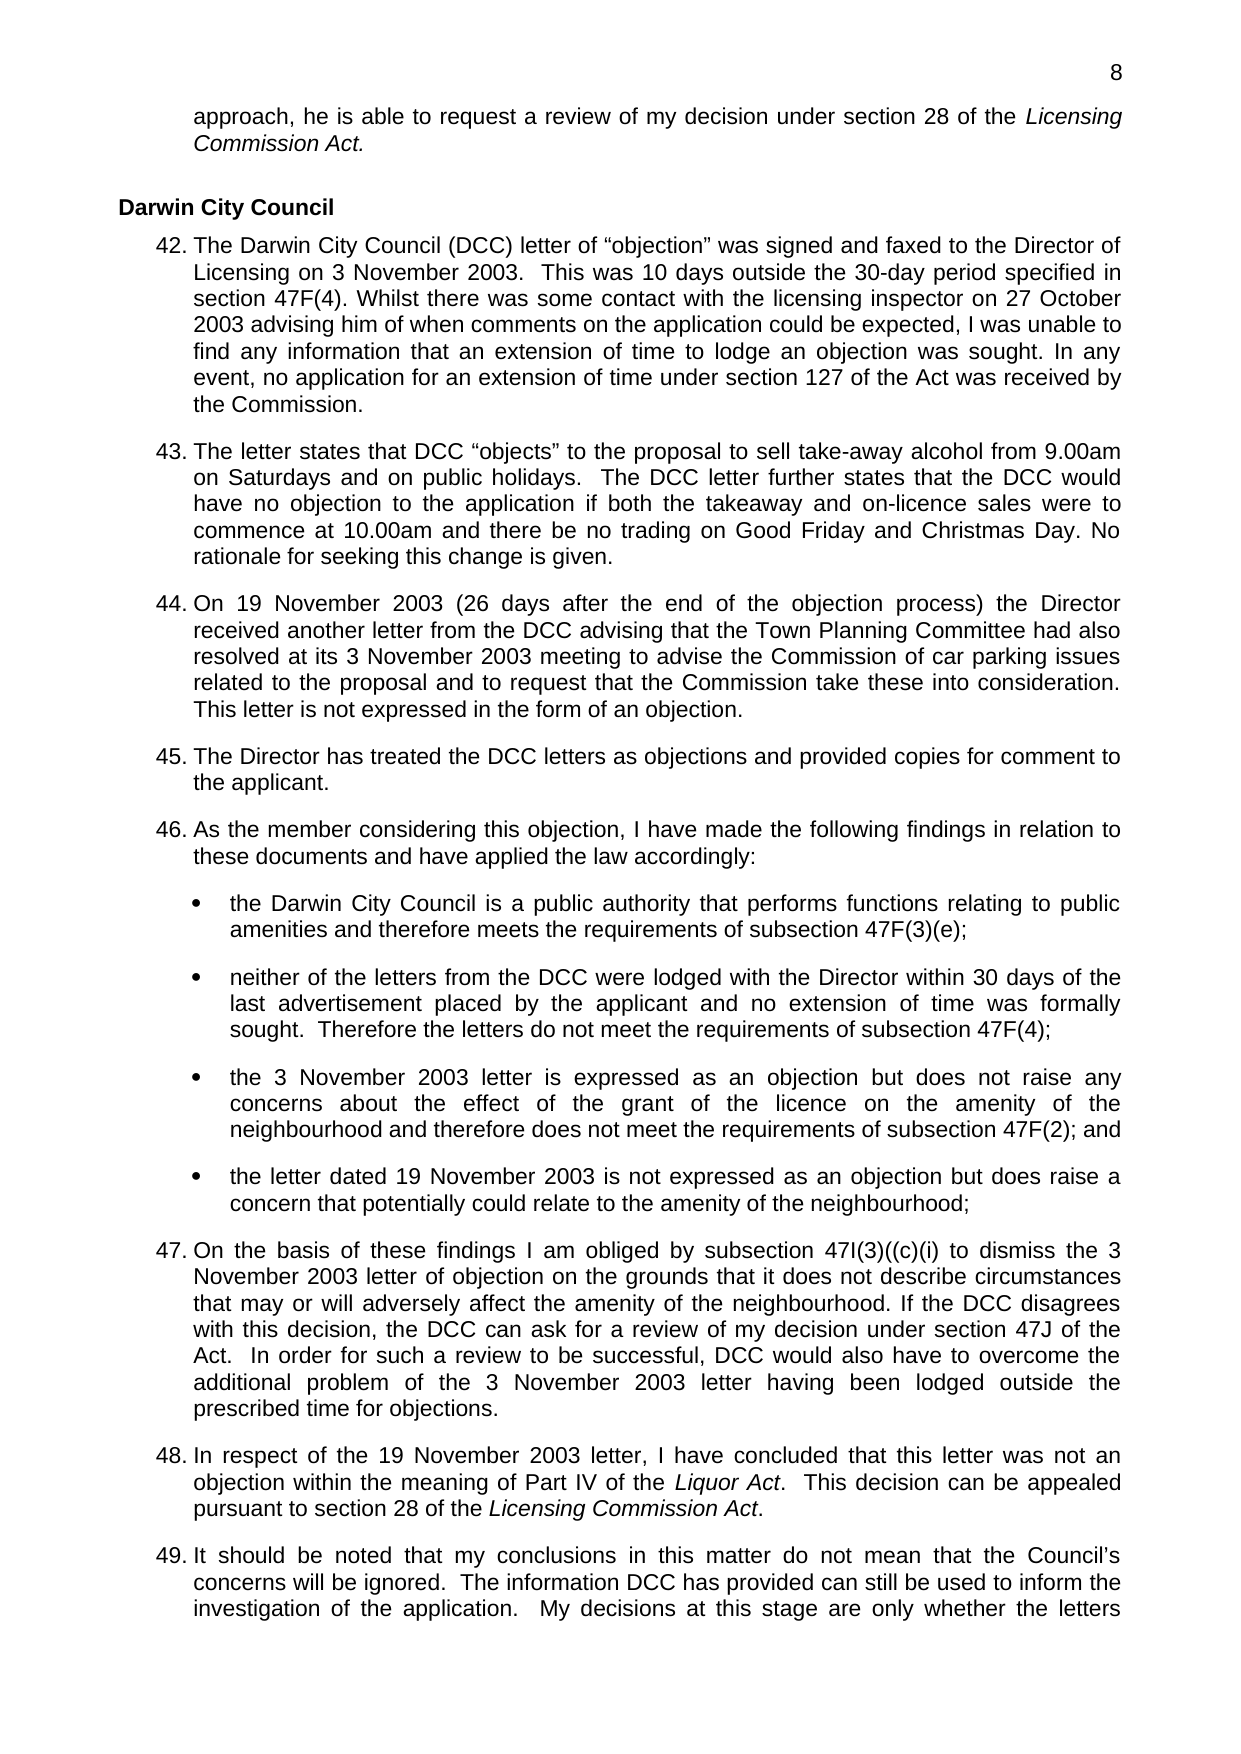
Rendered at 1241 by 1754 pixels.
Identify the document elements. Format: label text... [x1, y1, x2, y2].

list The Director has treated the DCC letters as objections and provided copies for comment to the applicant. [156, 743, 1122, 796]
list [156, 103, 1122, 156]
list neither of the letters from the DCC were lodged with the Director within 30 days of the last advertisement placed by the applicant and no extension of time was formally sought. Therefore the letters do not meet the requirements of subsection 47F(4); [192, 963, 1122, 1043]
list the 3 November 2003 letter is expressed as an objection but does not raise any concerns about the effect of the grant of the licence on the amenity of the neighbourhood and therefore does not meet the requirements of subsection 47F(2); and [192, 1063, 1122, 1142]
list the letter dated 19 November 2003 is not expressed as an objection but does raise a concern that potentially could relate to the amenity of the neighbourhood; [192, 1163, 1122, 1216]
list The letter states that DCC “objects” to the proposal to sell take-away alcohol from 9.00am on Saturdays and on public holidays. The DCC letter further states that the DCC would have no objection to the application if both the takeaway and on-licence sales were to commence at 10.00am and there be no trading on Good Friday and Christmas Day. No rationale for seeking this change is given. [156, 438, 1122, 569]
subtitle Darwin City Council [118, 193, 1122, 220]
list The Darwin City Council (DCC) letter of “objection” was signed and faxed to the Director of Licensing on 3 November 2003. This was 10 days outside the 30-day period specified in section 47F(4). Whilst there was some contact with the licensing inspector on 27 October 2003 advising him of when comments on the application could be expected, I was unable to find any information that an extension of time to lodge an objection was sought. In any event, no application for an extension of time under section 127 of the Act was received by the Commission. [156, 232, 1122, 417]
list On 19 November 2003 (26 days after the end of the objection process) the Director received another letter from the DCC advising that the Town Planning Committee had also resolved at its 3 November 2003 meeting to advise the Commission of car parking issues related to the proposal and to request that the Commission take these into consideration. This letter is not expressed in the form of an objection. [156, 590, 1122, 722]
list On the basis of these findings I am obliged by subsection 47I(3)((c)(i) to dismiss the 3 November 2003 letter of objection on the grounds that it does not describe circumstances that may or will adversely affect the amenity of the neighbourhood. If the DCC disagrees with this decision, the DCC can ask for a review of my decision under section 47J of the Act. In order for such a review to be successful, DCC would also have to overcome the additional problem of the 3 November 2003 letter having been lodged outside the prescribed time for objections. [156, 1237, 1122, 1421]
list the Darwin City Council is a public authority that performs functions relating to public amenities and therefore meets the requirements of subsection 47F(3)(e); [192, 890, 1122, 943]
list As the member considering this objection, I have made the following findings in relation to these documents and have applied the law accordingly: [156, 816, 1122, 869]
list In respect of the 19 November 2003 letter, I have concluded that this letter was not an objection within the meaning of Part IV of the Liquor Act. This decision can be appealed pursuant to section 28 of the Licensing Commission Act. [156, 1442, 1122, 1521]
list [156, 1542, 1122, 1621]
